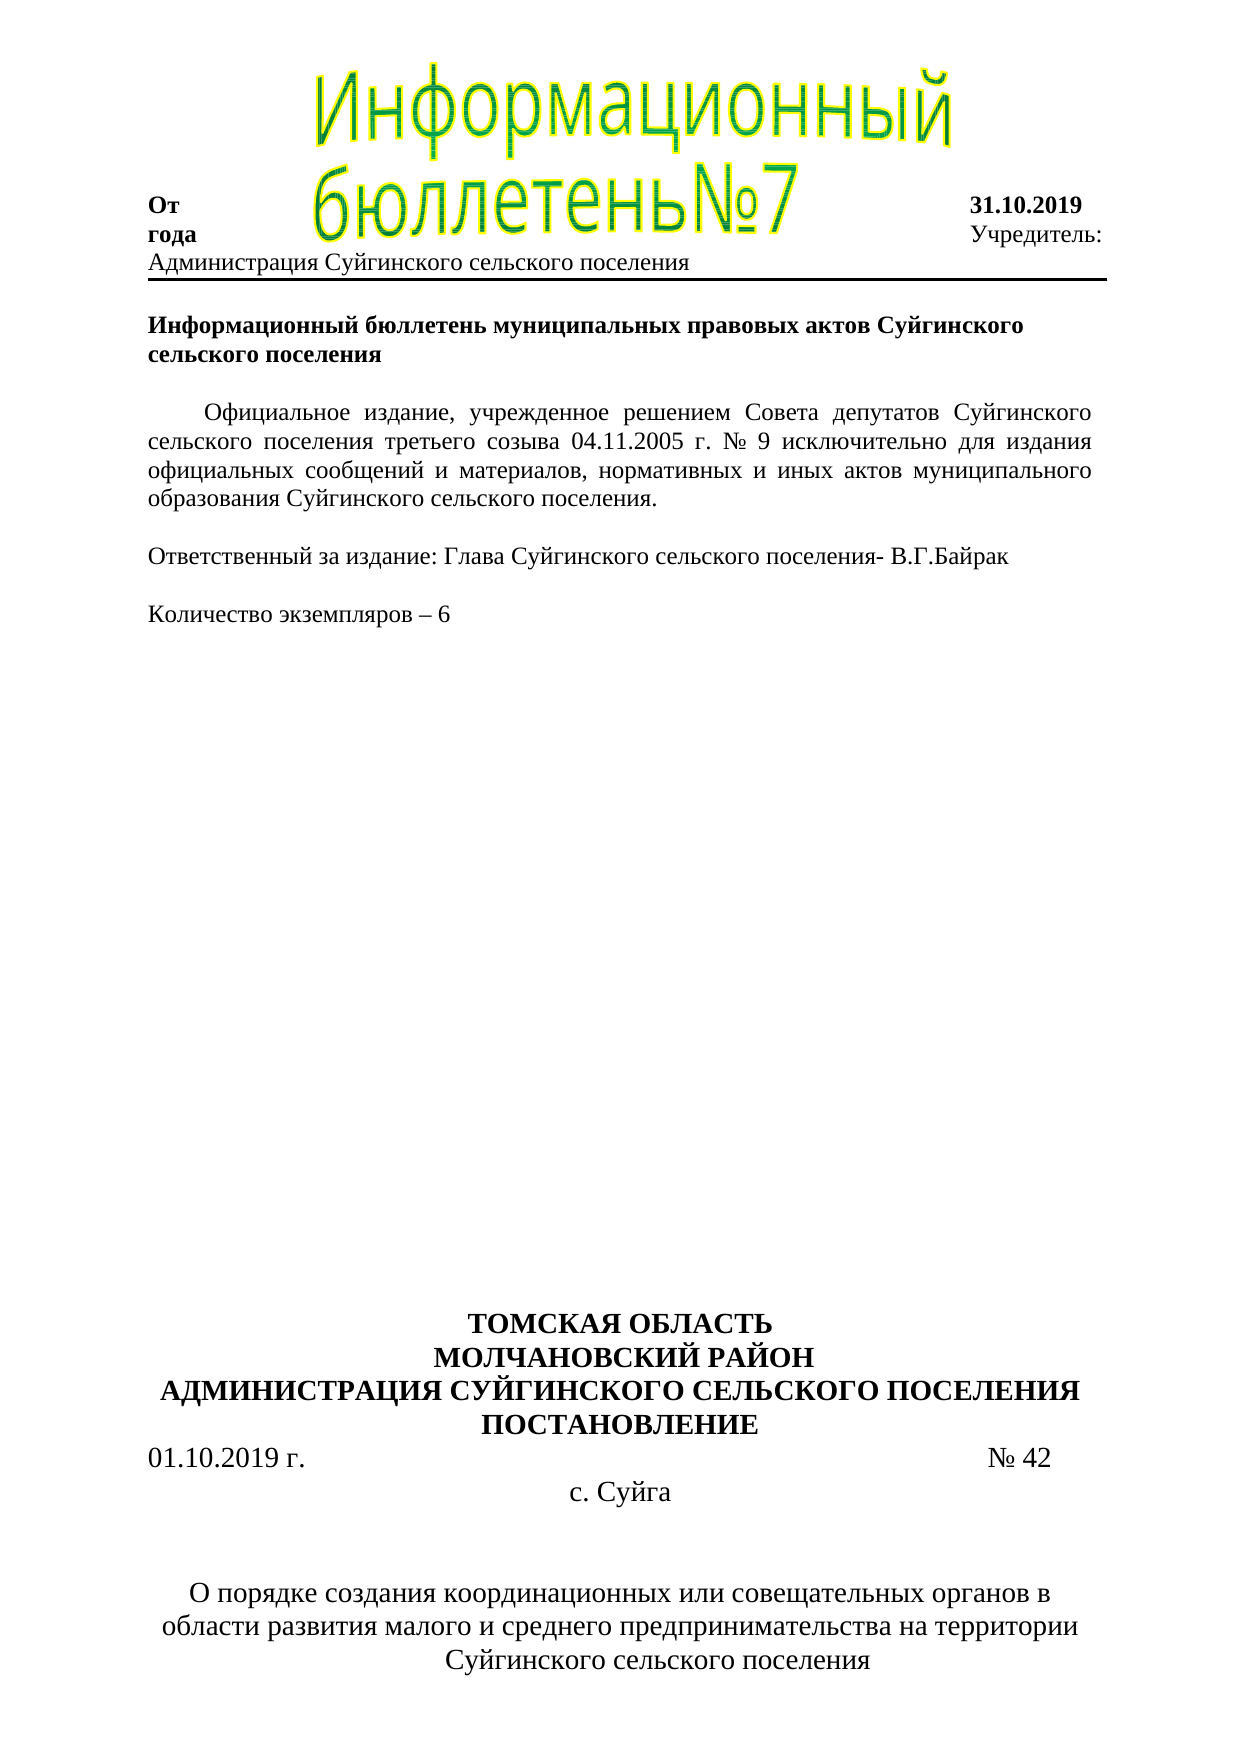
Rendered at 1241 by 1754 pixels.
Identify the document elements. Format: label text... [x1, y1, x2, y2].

text МОЛЧАНОВСКИЙ РАЙОН [148, 1340, 1092, 1373]
text Ответственный за издание: Глава Суйгинского сельского поселения- В.Г.Байрак [148, 541, 1092, 570]
text ТОМСКАЯ ОБЛАСТЬ [148, 1306, 1092, 1340]
text ПОСТАНОВЛЕНИЕ [148, 1407, 1092, 1441]
text О порядке создания координационных или совещательных органов в области развития малого и среднего предпринимательства на территории [148, 1575, 1093, 1642]
text Официальное издание, учрежденное решением Совета депутатов Суйгинского сельского поселения третьего созыва 04.11.2005 г. № 9 исключительно для издания официальных сообщений и материалов, нормативных и иных актов муниципального образования Суйгинского сельского поселения. [148, 397, 1092, 512]
text АДМИНИСТРАЦИЯ СУЙГИНСКОГО СЕЛЬСКОГО ПОСЕЛЕНИЯ [148, 1373, 1092, 1407]
text Суйгинского сельского поселения [148, 1642, 1092, 1675]
text с. Суйга [148, 1474, 1092, 1508]
text 01.10.2019 г. № 42 [148, 1441, 1092, 1474]
text Информационный бюллетень муниципальных правовых актов Суйгинского сельского поселения [148, 311, 1092, 368]
text Количество экземпляров – 6 [148, 599, 1092, 628]
text От 31.10.2019 года Учредитель: Администрация Суйгинского сельского поселения [148, 190, 1107, 278]
